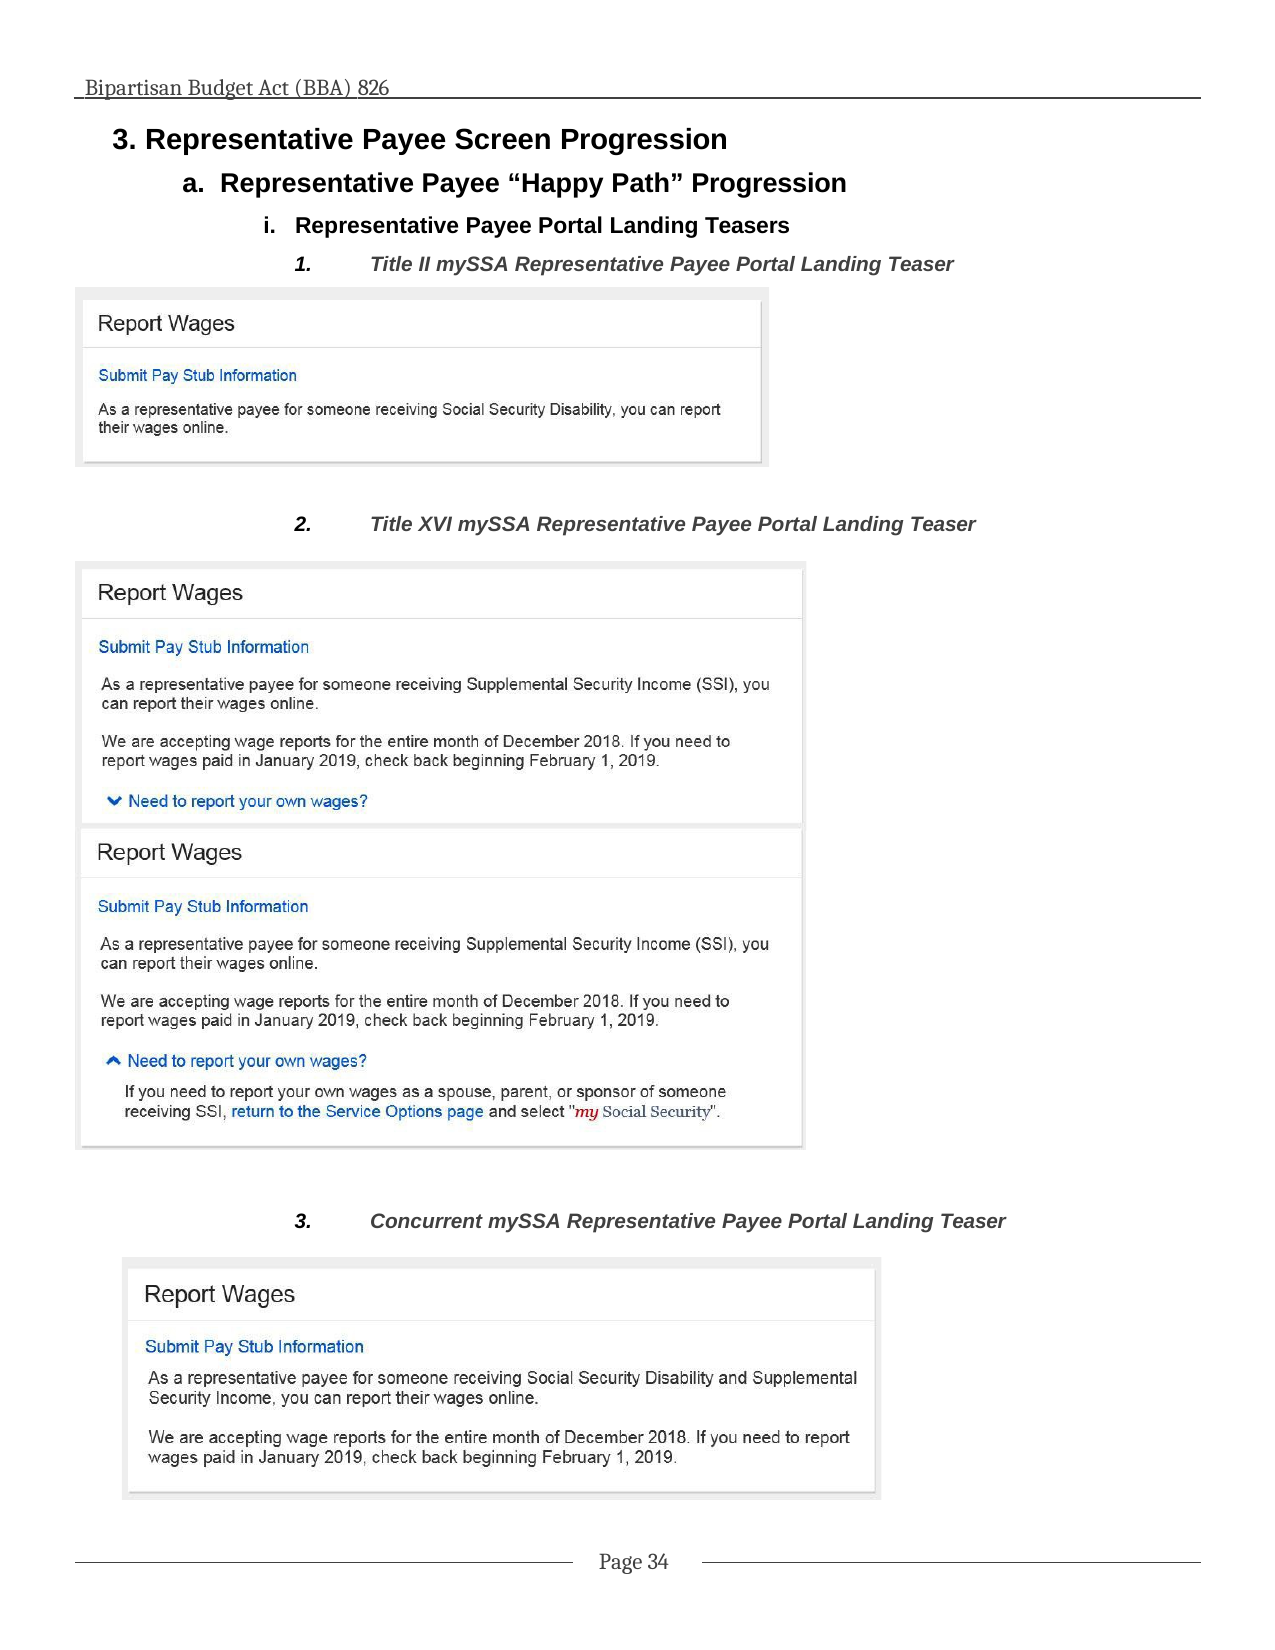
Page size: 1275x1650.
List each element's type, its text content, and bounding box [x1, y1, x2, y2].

picture [75, 287, 770, 467]
subtitle Representative Payee “Happy Path” Progression [182, 167, 1248, 198]
list Concurrent mySSA Representative Payee Portal Landing Teaser [294, 1209, 1248, 1233]
subtitle Representative Payee Portal Landing Teasers [263, 212, 1248, 238]
picture [121, 1257, 882, 1500]
list Title II mySSA Representative Payee Portal Landing Teaser [294, 251, 1248, 275]
picture [75, 561, 807, 1150]
list Title XVI mySSA Representative Payee Portal Landing Teaser [294, 512, 1248, 536]
subtitle Representative Payee Screen Progression [112, 122, 1248, 155]
